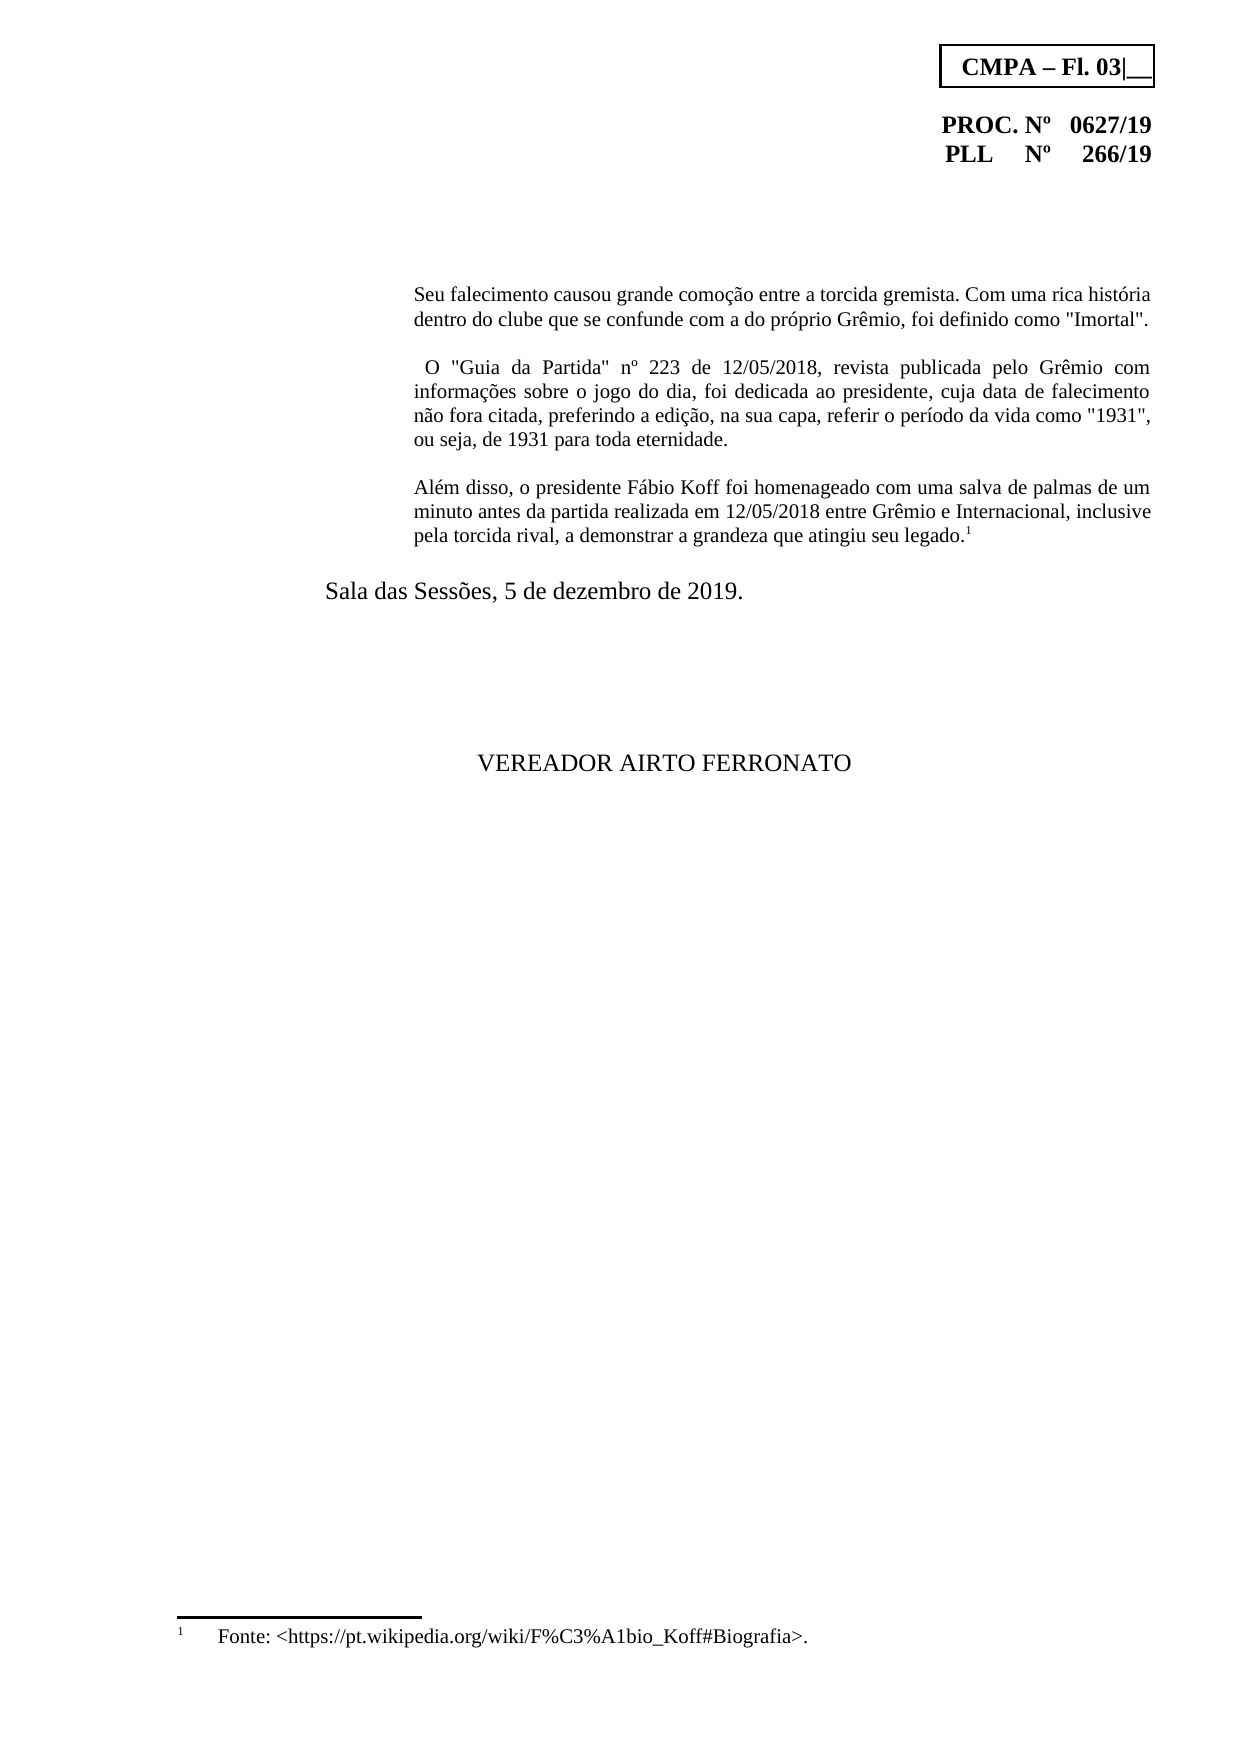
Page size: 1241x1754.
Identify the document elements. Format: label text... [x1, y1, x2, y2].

text Sala das Sessões, 5 de dezembro de 2019. [177, 576, 1152, 604]
text Além disso, o presidente Fábio Koff foi homenageado com uma salva de palmas de um minuto antes da partida realizada em 12/05/2018 entre Grêmio e Internacional, inclusive pela torcida rival, a demonstrar a grandeza que atingiu seu legado. [413, 475, 1152, 547]
text O "Guia da Partida" nº 223 de 12/05/2018, revista publicada pelo Grêmio com informações sobre o jogo do dia, foi dedicada ao presidente, cuja data de falecimento não fora citada, preferindo a edição, na sua capa, referir o período da vida como "1931", ou seja, de 1931 para toda eternidade. [413, 354, 1152, 451]
text Seu falecimento causou grande comoção entre a torcida gremista. Com uma rica história dentro do clube que se confunde com a do próprio Grêmio, foi definido como "Imortal". [413, 282, 1152, 331]
text VEREADOR AIRTO FERRONATO [177, 748, 1152, 777]
